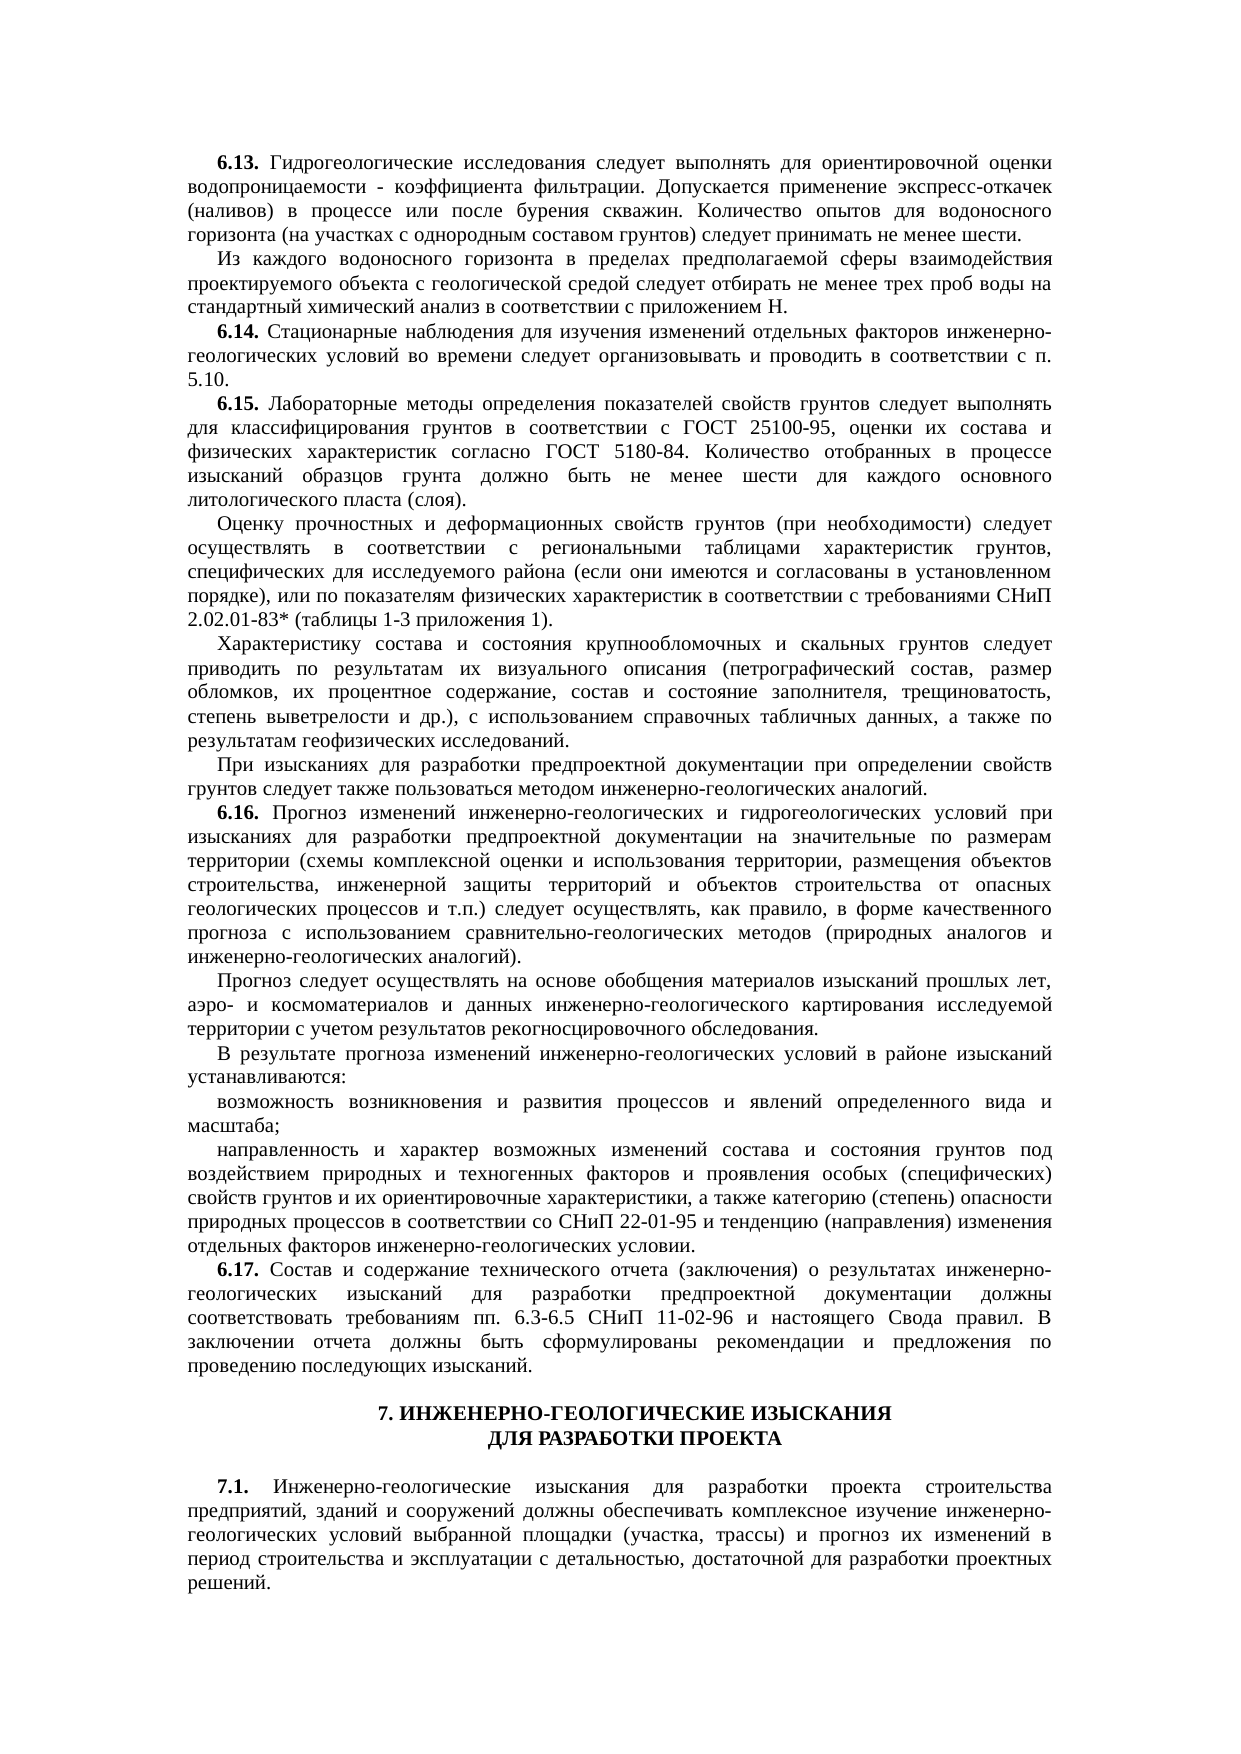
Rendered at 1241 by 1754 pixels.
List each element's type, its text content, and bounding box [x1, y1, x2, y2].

text 6.16. Прогноз изменений инженерно-геологических и гидрогеологических условий при изысканиях для разработки предпроектной документации на значительные по размерам территории (схемы комплексной оценки и использования территории, размещения объектов строительства, инженерной защиты территорий и объектов строительства от опасных геологических процессов и т.п.) следует осуществлять, как правило, в форме качественного прогноза с использованием сравнительно-геологических методов (природных аналогов и инженерно-геологических аналогий). [187, 800, 1053, 968]
text 6.17. Состав и содержание технического отчета (заключения) о результатах инженерно-геологических изысканий для разработки предпроектной документации должны соответствовать требованиям пп. 6.3-6.5 СНиП 11-02-96 и настоящего Свода правил. В заключении отчета должны быть сформулированы рекомендации и предложения по проведению последующих изысканий. [187, 1257, 1053, 1377]
text 6.13. Гидрогеологические исследования следует выполнять для ориентировочной оценки водопроницаемости - коэффициента фильтрации. Допускается применение экспресс-откачек (наливов) в процессе или после бурения скважин. Количество опытов для водоносного горизонта (на участках с однородным составом грунтов) следует принимать не менее шести. [187, 150, 1053, 246]
text Прогноз следует осуществлять на основе обобщения материалов изысканий прошлых лет, аэро- и космоматериалов и данных инженерно-геологического картирования исследуемой территории с учетом результатов рекогносцировочного обследования. [187, 968, 1053, 1040]
text 7.1. Инженерно-геологические изыскания для разработки проекта строительства предприятий, зданий и сооружений должны обеспечивать комплексное изучение инженерно-геологических условий выбранной площадки (участка, трассы) и прогноз их изменений в период строительства и эксплуатации с детальностью, достаточной для разработки проектных решений. [187, 1473, 1053, 1594]
text Из каждого водоносного горизонта в пределах предполагаемой сферы взаимодействия проектируемого объекта с геологической средой следует отбирать не менее трех проб воды на стандартный химический анализ в соответствии с приложением Н. [187, 246, 1053, 318]
text 6.15. Лабораторные методы определения показателей свойств грунтов следует выполнять для классифицирования грунтов в соответствии с ГОСТ 25100-95, оценки их состава и физических характеристик согласно ГОСТ 5180-84. Количество отобранных в процессе изысканий образцов грунта должно быть не менее шести для каждого основного литологического пласта (слоя). [187, 391, 1053, 511]
text 6.14. Стационарные наблюдения для изучения изменений отдельных факторов инженерно-геологических условий во времени следует организовывать и проводить в соответствии с п. 5.10. [187, 318, 1053, 391]
text направленность и характер возможных изменений состава и состояния грунтов под воздействием природных и техногенных факторов и проявления особых (специфических) свойств грунтов и их ориентировочные характеристики, а также категорию (степень) опасности природных процессов в соответствии со СНиП 22-01-95 и тенденцию (направления) изменения отдельных факторов инженерно-геологических условии. [187, 1137, 1053, 1257]
subtitle 7. ИНЖЕНЕРНО-ГЕОЛОГИЧЕСКИЕ ИЗЫСКАНИЯ [187, 1401, 1053, 1425]
text При изысканиях для разработки предпроектной документации при определении свойств грунтов следует также пользоваться методом инженерно-геологических аналогий. [187, 752, 1053, 800]
subtitle ДЛЯ РАЗРАБОТКИ ПРОЕКТА [187, 1425, 1053, 1449]
text Оценку прочностных и деформационных свойств грунтов (при необходимости) следует осуществлять в соответствии с региональными таблицами характеристик грунтов, специфических для исследуемого района (если они имеются и согласованы в установленном порядке), или по показателям физических характеристик в соответствии с требованиями СНиП 2.02.01-83* (таблицы 1-3 приложения 1). [187, 511, 1053, 631]
text возможность возникновения и развития процессов и явлений определенного вида и масштаба; [187, 1088, 1053, 1137]
text Характеристику состава и состояния крупнообломочных и скальных грунтов следует приводить по результатам их визуального описания (петрографический состав, размер обломков, их процентное содержание, состав и состояние заполнителя, трещиноватость, степень выветрелости и др.), с использованием справочных табличных данных, а также по результатам геофизических исследований. [187, 631, 1053, 752]
text В результате прогноза изменений инженерно-геологических условий в районе изысканий устанавливаются: [187, 1040, 1053, 1088]
